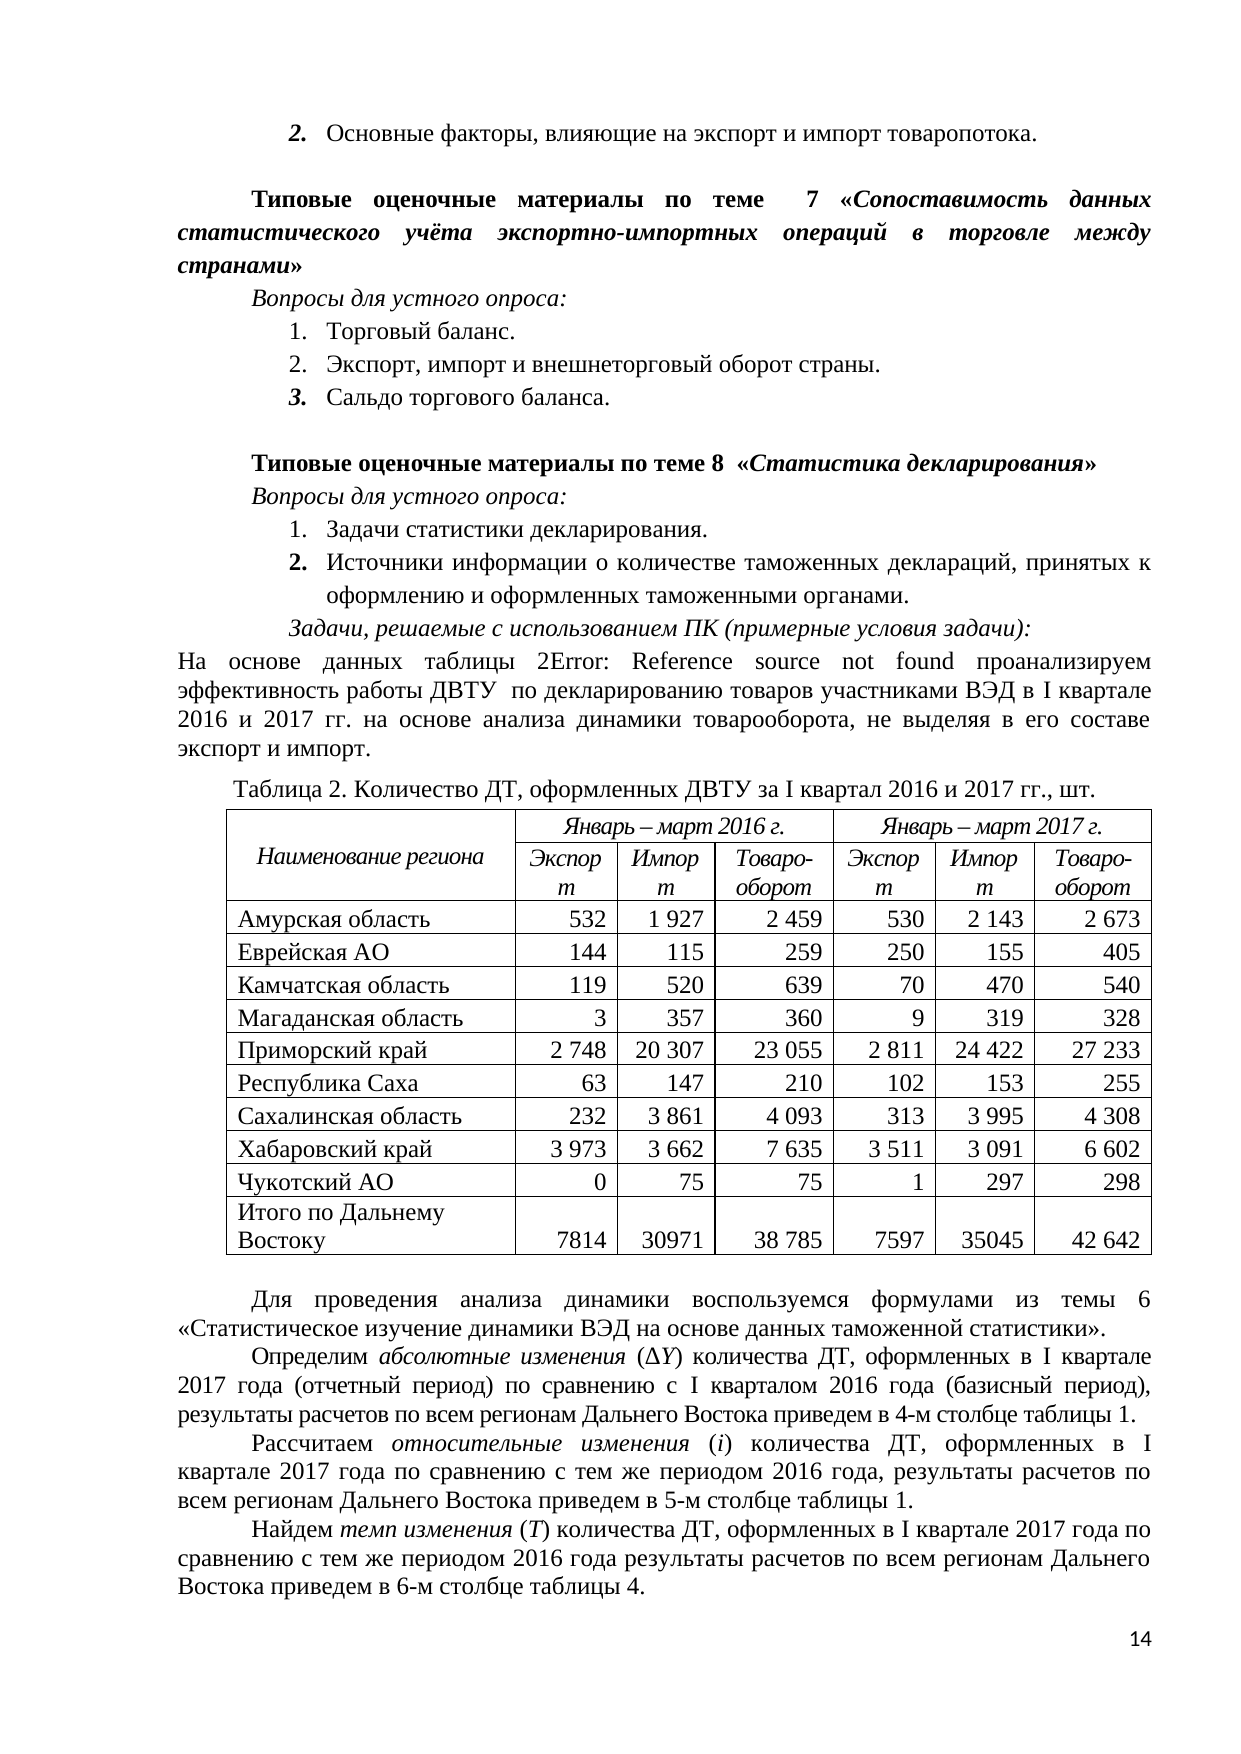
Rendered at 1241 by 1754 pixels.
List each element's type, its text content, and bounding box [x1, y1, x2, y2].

table_header Январь – март 2016 г. [516, 810, 833, 842]
table_cell 20 307 [618, 1033, 714, 1064]
table_cell 63 [516, 1065, 617, 1097]
table_cell 319 [936, 1000, 1034, 1032]
table_cell Импорт [618, 843, 714, 900]
table_cell 360 [716, 1000, 833, 1032]
table_cell 298 [1035, 1164, 1151, 1196]
text Вопросы для устного опроса: [177, 481, 1152, 510]
table_cell Приморский край [227, 1033, 515, 1064]
table_cell 232 [516, 1098, 617, 1130]
table_cell 75 [618, 1164, 714, 1196]
table_cell 4 308 [1035, 1098, 1151, 1130]
table_cell 405 [1035, 934, 1151, 966]
table_cell 38 785 [716, 1197, 833, 1254]
text Задачи, решаемые с использованием ПК (примерные условия задачи): [288, 613, 1152, 642]
table_cell 35045 [936, 1197, 1034, 1254]
table_cell 3 995 [936, 1098, 1034, 1130]
table_cell 70 [834, 967, 935, 999]
table_header Наименование региона [227, 810, 515, 900]
table_cell 30971 [618, 1197, 714, 1254]
table_cell 2 459 [716, 901, 833, 933]
table_cell 155 [936, 934, 1034, 966]
table_cell 144 [516, 934, 617, 966]
table_cell 3 091 [936, 1131, 1034, 1163]
table_cell 9 [834, 1000, 935, 1032]
table_cell 1 927 [618, 901, 714, 933]
table_cell 250 [834, 934, 935, 966]
table_cell 540 [1035, 967, 1151, 999]
table_cell 532 [516, 901, 617, 933]
text Вопросы для устного опроса: [177, 283, 1152, 312]
table_cell 2 673 [1035, 901, 1151, 933]
table_cell 7597 [834, 1197, 935, 1254]
table_cell 6 602 [1035, 1131, 1151, 1163]
table_cell Еврейская АО [227, 934, 515, 966]
table_cell Магаданская область [227, 1000, 515, 1032]
table_cell Камчатская область [227, 967, 515, 999]
text Найдем темп изменения (T) количества ДТ, оформленных в I квартале 2017 года по сравнению с тем же периодом 2016 года результаты расчетов по всем регионам Дальнего Востока приведем в 6-м столбце таблицы 4. [177, 1514, 1152, 1600]
table_cell 3 973 [516, 1131, 617, 1163]
list Сальдо торгового баланса. [288, 382, 1152, 411]
table_cell 313 [834, 1098, 935, 1130]
table_cell 119 [516, 967, 617, 999]
list Экспорт, импорт и внешнеторговый оборот страны. [288, 349, 1152, 378]
table_cell 153 [936, 1065, 1034, 1097]
table_cell 7 635 [716, 1131, 833, 1163]
table_cell Товаро-оборот [716, 843, 833, 900]
list Торговый баланс. [288, 316, 1152, 345]
table_cell Хабаровский край [227, 1131, 515, 1163]
table_cell 3 662 [618, 1131, 714, 1163]
text Типовые оценочные материалы по теме 8 «Статистика декларирования» [177, 448, 1152, 477]
table_cell 210 [716, 1065, 833, 1097]
table_cell 4 093 [716, 1098, 833, 1130]
table_cell 357 [618, 1000, 714, 1032]
table_header Январь – март 2017 г. [834, 810, 1151, 842]
table_cell 2 811 [834, 1033, 935, 1064]
text Типовые оценочные материалы по теме 7 «Сопоставимость данных статистического учёта экспортно-импортных операций в торговле между странами» [177, 184, 1152, 279]
table_cell 520 [618, 967, 714, 999]
table_cell 3 511 [834, 1131, 935, 1163]
table_cell 115 [618, 934, 714, 966]
table_cell 470 [936, 967, 1034, 999]
list Задачи статистики декларирования. [288, 514, 1152, 543]
table_cell 0 [516, 1164, 617, 1196]
table_cell 1 [834, 1164, 935, 1196]
text Для проведения анализа динамики воспользуемся формулами из темы 6 «Статистическое изучение динамики ВЭД на основе данных таможенной статистики». [177, 1284, 1152, 1341]
table_cell 2 143 [936, 901, 1034, 933]
table_cell 3 861 [618, 1098, 714, 1130]
list Источники информации о количестве таможенных деклараций, принятых к оформлению и оформленных таможенными органами. [288, 547, 1152, 609]
table_cell 147 [618, 1065, 714, 1097]
table_cell 24 422 [936, 1033, 1034, 1064]
table_cell 328 [1035, 1000, 1151, 1032]
table_cell Итого по Дальнему Востоку [227, 1197, 515, 1254]
table_cell 2 748 [516, 1033, 617, 1064]
table_cell 7814 [516, 1197, 617, 1254]
table_cell Чукотский АО [227, 1164, 515, 1196]
table_cell 639 [716, 967, 833, 999]
table_cell Товаро-оборот [1035, 843, 1151, 900]
table_cell Амурская область [227, 901, 515, 933]
table_cell 3 [516, 1000, 617, 1032]
table_cell 102 [834, 1065, 935, 1097]
table_cell Республика Саха [227, 1065, 515, 1097]
table_cell 27 233 [1035, 1033, 1151, 1064]
table_cell Импорт [936, 843, 1034, 900]
table_cell 255 [1035, 1065, 1151, 1097]
table_cell 23 055 [716, 1033, 833, 1064]
table_cell 297 [936, 1164, 1034, 1196]
list Основные факторы, влияющие на экспорт и импорт товаропотока. [288, 118, 1152, 147]
table_cell Сахалинская область [227, 1098, 515, 1130]
table_cell 259 [716, 934, 833, 966]
table_cell Экспорт [516, 843, 617, 900]
text Таблица 2. Количество ДТ, оформленных ДВТУ за I квартал 2016 и 2017 гг., шт. [177, 774, 1152, 803]
table_cell 42 642 [1035, 1197, 1151, 1254]
table_cell 530 [834, 901, 935, 933]
table_cell Экспорт [834, 843, 935, 900]
table_cell 75 [716, 1164, 833, 1196]
